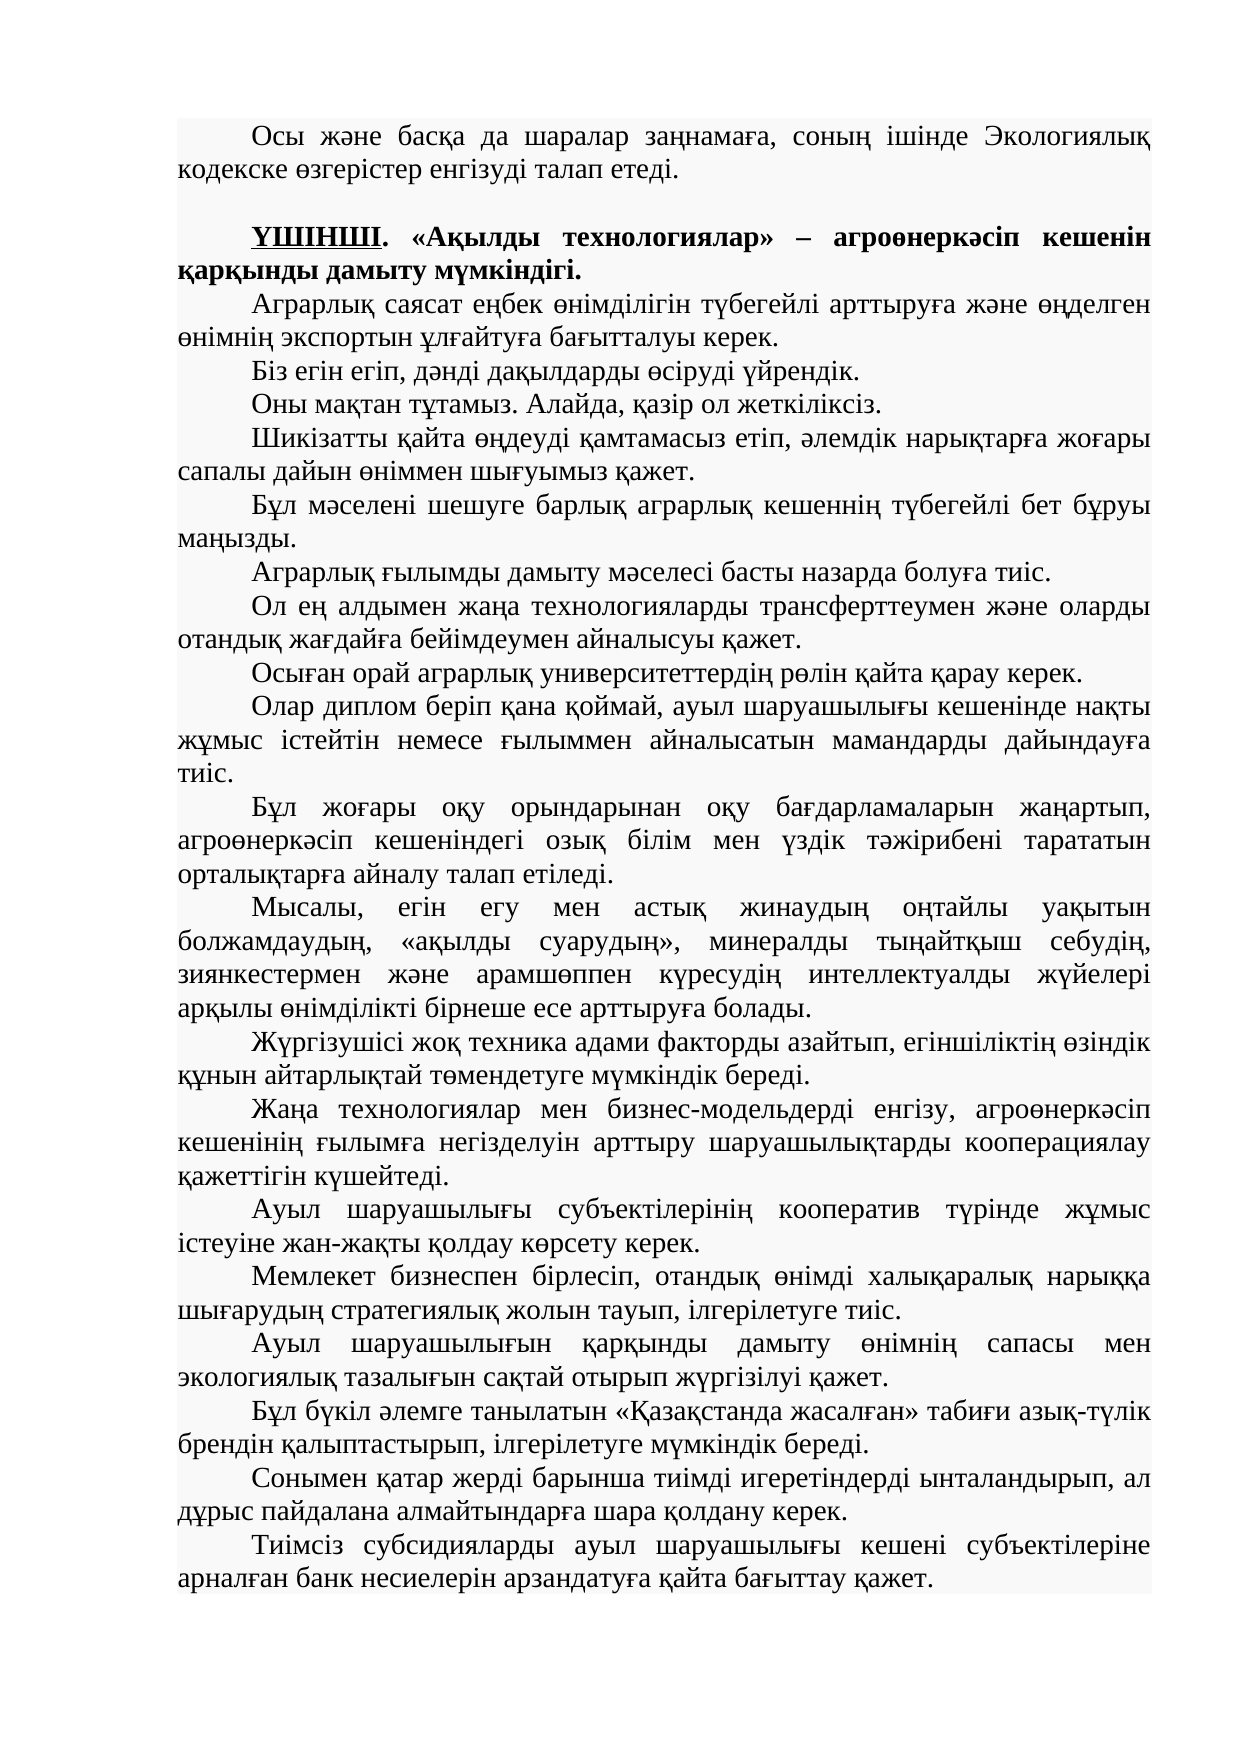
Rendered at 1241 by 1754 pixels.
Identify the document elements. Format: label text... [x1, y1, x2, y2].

text Жүргізушісі жоқ техника адами факторды азайтып, егіншіліктің өзіндік құнын айтарлықтай төмендетуге мүмкіндік береді. [177, 1024, 1152, 1091]
text Тиімсіз субсидияларды ауыл шаруашылығы кешені субъектілеріне арналған банк несиелерін арзандатуға қайта бағыттау қажет. [177, 1527, 1152, 1594]
text Ол ең алдымен жаңа технологияларды трансферттеумен және оларды отандық жағдайға бейімдеумен айналысуы қажет. [177, 588, 1152, 655]
text Аграрлық ғылымды дамыту мәселесі басты назарда болуға тиіс. [177, 554, 1152, 588]
text Оны мақтан тұтамыз. Алайда, қазір ол жеткіліксіз. [177, 386, 1152, 420]
text Мемлекет бизнеспен бірлесіп, отандық өнімді халықаралық нарыққа шығарудың стратегиялық жолын тауып, ілгерілетуге тиіс. [177, 1258, 1152, 1326]
text Мысалы, егін егу мен астық жинаудың оңтайлы уақытын болжамдаудың, «ақылды суарудың», минералды тыңайтқыш себудің, зиянкестермен және арамшөппен күресудің интеллектуалды жүйелері арқылы өнімділікті бірнеше есе арттыруға болады. [177, 889, 1152, 1024]
text Жаңа технологиялар мен бизнес-модельдерді енгізу, агроөнеркәсіп кешенінің ғылымға негізделуін арттыру шаруашылықтарды кооперациялау қажеттігін күшейтеді. [177, 1091, 1152, 1191]
text Шикізатты қайта өңдеуді қамтамасыз етіп, әлемдік нарықтарға жоғары сапалы дайын өніммен шығуымыз қажет. [177, 420, 1152, 487]
text Осыған орай аграрлық университеттердің рөлін қайта қарау керек. [177, 655, 1152, 688]
text Бұл мәселені шешуге барлық аграрлық кешеннің түбегейлі бет бұруы маңызды. [177, 487, 1152, 554]
text Бұл бүкіл әлемге танылатын «Қазақстанда жасалған» табиғи азық-түлік брендін қалыптастырып, ілгерілетуге мүмкіндік береді. [177, 1393, 1152, 1460]
text Осы және басқа да шаралар заңнамаға, соның ішінде Экологиялық кодекске өзгерістер енгізуді талап етеді. [177, 118, 1152, 185]
text Бұл жоғары оқу орындарынан оқу бағдарламаларын жаңартып, агроөнеркәсіп кешеніндегі озық білім мен үздік тәжірибені тарататын орталықтарға айналу талап етіледі. [177, 789, 1152, 889]
text Олар диплом беріп қана қоймай, ауыл шаруашылығы кешенінде нақты жұмыс істейтін немесе ғылыммен айналысатын мамандарды дайындауға тиіс. [177, 688, 1152, 789]
text Ауыл шаруашылығын қарқынды дамыту өнімнің сапасы мен экологиялық тазалығын сақтай отырып жүргізілуі қажет. [177, 1326, 1152, 1393]
text Аграрлық саясат еңбек өнімділігін түбегейлі арттыруға және өңделген өнімнің экспортын ұлғайтуға бағытталуы керек. [177, 286, 1152, 353]
text Біз егін егіп, дәнді дақылдарды өсіруді үйрендік. [177, 353, 1152, 386]
text Ауыл шаруашылығы субъектілерінің кооператив түрінде жұмыс істеуіне жан-жақты қолдау көрсету керек. [177, 1191, 1152, 1258]
text ҮШІНШІ. «Ақылды технологиялар» – агроөнеркәсіп кешенін қарқынды дамыту мүмкіндігі. [177, 219, 1152, 286]
text Сонымен қатар жерді барынша тиімді игеретіндерді ынталандырып, ал дұрыс пайдалана алмайтындарға шара қолдану керек. [177, 1460, 1152, 1527]
